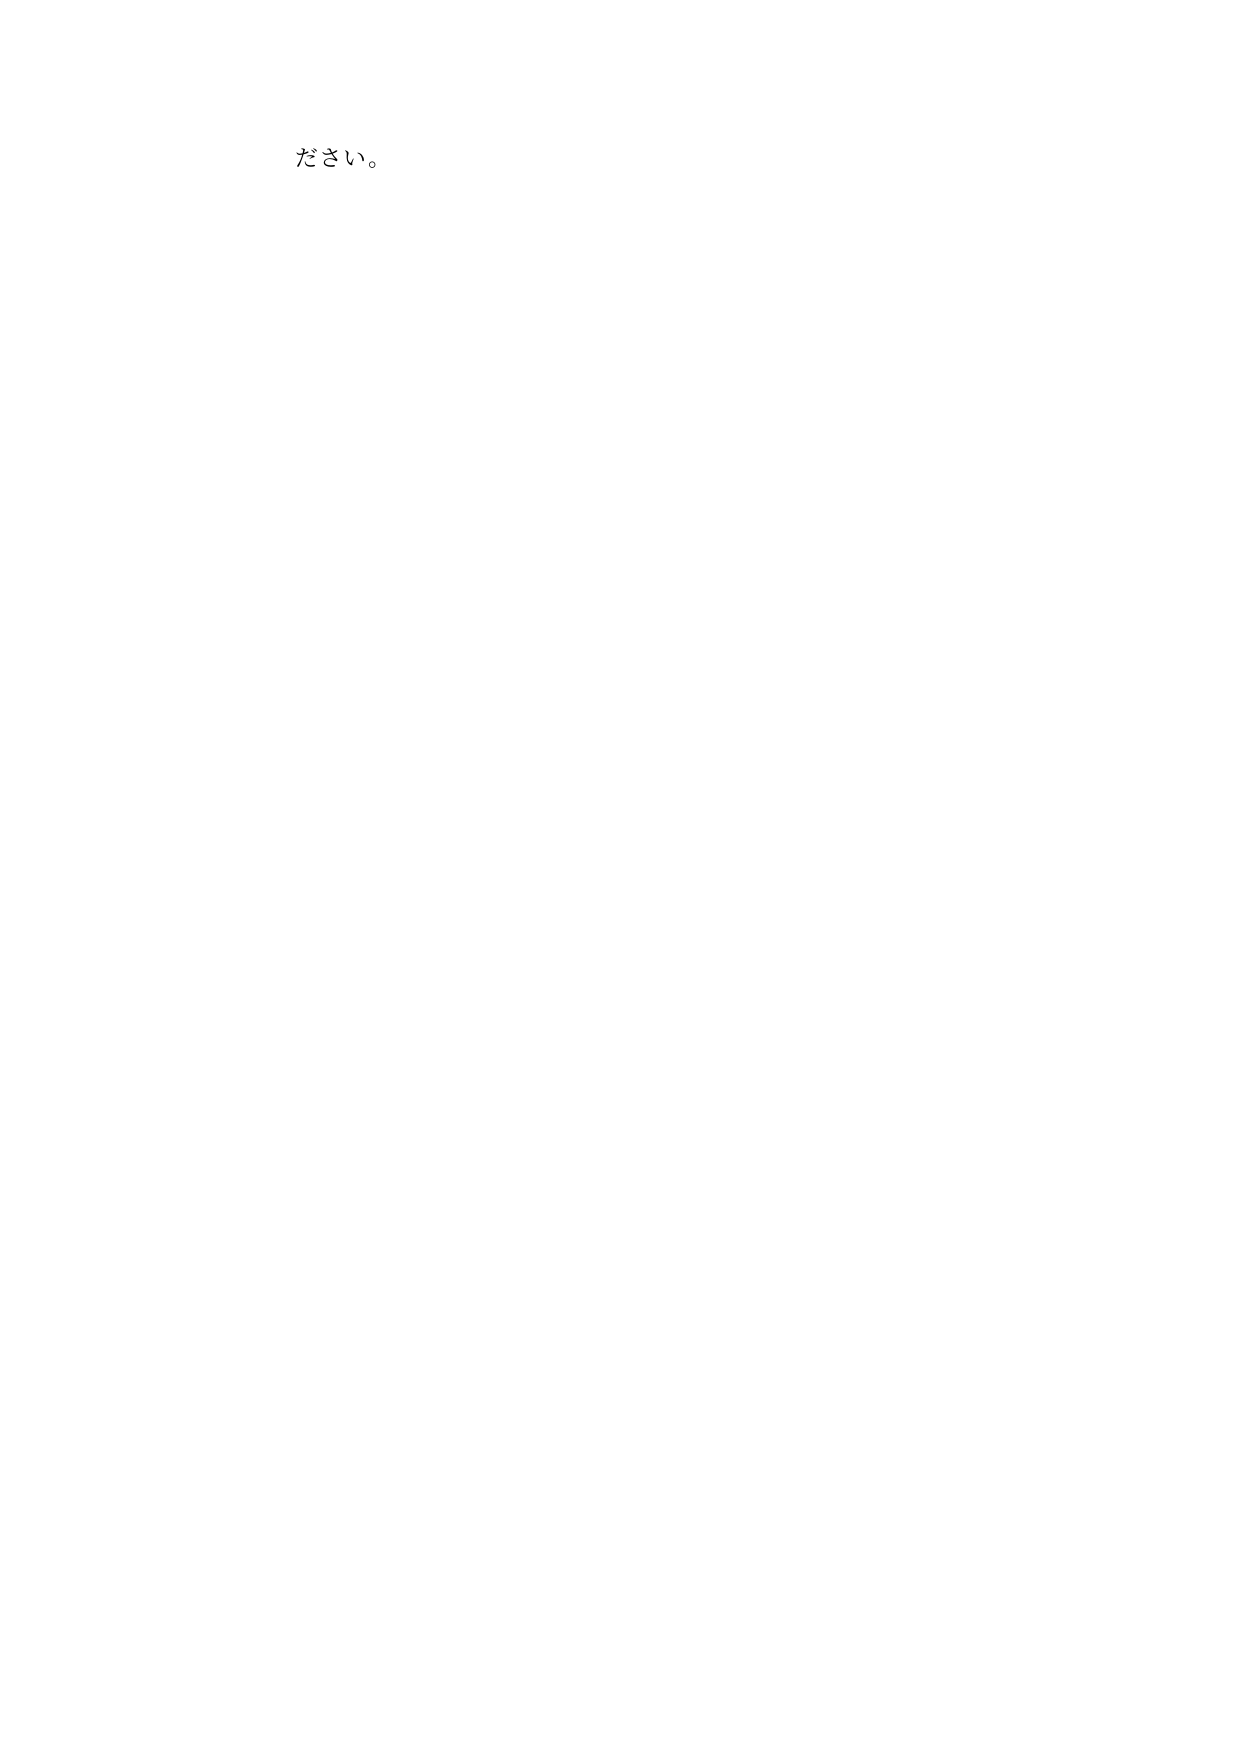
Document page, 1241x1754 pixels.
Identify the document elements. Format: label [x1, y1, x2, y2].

text [149, 135, 1120, 177]
